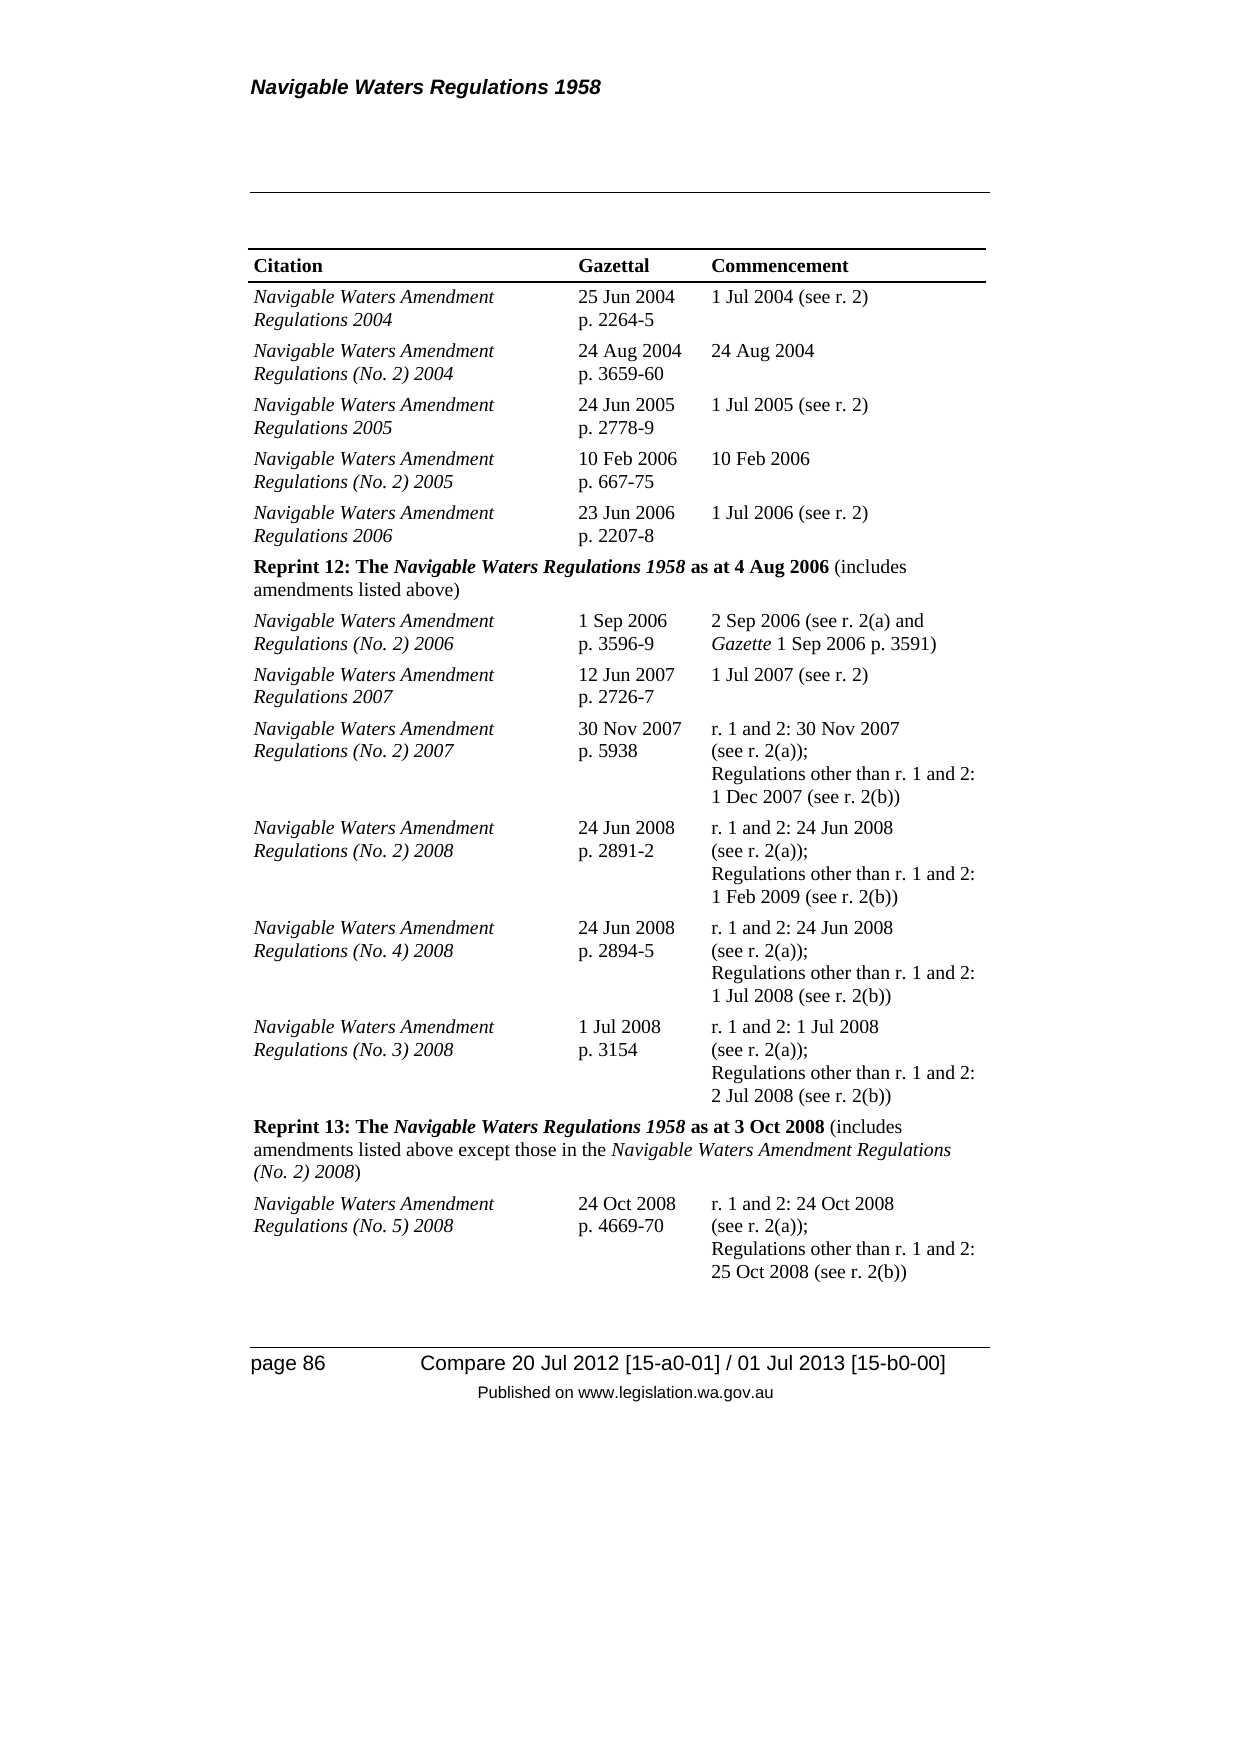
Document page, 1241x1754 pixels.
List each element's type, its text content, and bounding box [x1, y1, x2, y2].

table_cell 25 Jun 2004 p. 2264-5 [572, 283, 705, 335]
table_cell 24 Aug 2004 [705, 335, 986, 389]
table_cell 24 Jun 2008 p. 2891-2 [572, 812, 705, 912]
table_cell 10 Feb 2006 p. 667-75 [572, 443, 705, 497]
table_cell 12 Jun 2007 p. 2726-7 [572, 659, 705, 712]
table_cell Navigable Waters Amendment Regulations (No. 2) 2004 [248, 335, 572, 389]
table_cell 24 Oct 2008 p. 4669-70 [572, 1188, 705, 1287]
table_cell Navigable Waters Amendment Regulations 2006 [248, 497, 572, 551]
table_header Commencement [705, 250, 986, 281]
table_cell Navigable Waters Amendment Regulations 2004 [248, 283, 572, 335]
table_cell 2 Sep 2006 (see r. 2(a) and Gazette 1 Sep 2006 p. 3591) [705, 605, 986, 658]
table_cell 1 Jul 2008 p. 3154 [572, 1011, 705, 1111]
table_header Citation [248, 250, 572, 281]
table_cell r. 1 and 2: 30 Nov 2007 (see r. 2(a)); Regulations other than r. 1 and 2: 1 Dec 2007 (see r. 2(b)) [705, 713, 986, 812]
table_cell 24 Aug 2004 p. 3659-60 [572, 335, 705, 389]
table_cell 24 Jun 2005 p. 2778-9 [572, 389, 705, 443]
table_cell 1 Jul 2004 (see r. 2) [705, 283, 986, 335]
table_header Gazettal [572, 250, 705, 281]
table_cell 23 Jun 2006 p. 2207-8 [572, 497, 705, 551]
table_cell Navigable Waters Amendment Regulations (No. 3) 2008 [248, 1011, 572, 1111]
table_cell 1 Jul 2006 (see r. 2) [705, 497, 986, 551]
table_cell Reprint 12: The Navigable Waters Regulations 1958 as at 4 Aug 2006 (includes amendments listed above) [248, 551, 986, 604]
table_cell Navigable Waters Amendment Regulations (No. 5) 2008 [248, 1188, 572, 1287]
table_cell r. 1 and 2: 1 Jul 2008 (see r. 2(a)); Regulations other than r. 1 and 2: 2 Jul 2008 (see r. 2(b)) [705, 1011, 986, 1111]
table_cell 1 Jul 2007 (see r. 2) [705, 659, 986, 712]
table_cell Reprint 13: The Navigable Waters Regulations 1958 as at 3 Oct 2008 (includes amendments listed above except those in the Navigable Waters Amendment Regulations (No. 2) 2008) [248, 1111, 986, 1187]
table_cell Navigable Waters Amendment Regulations 2007 [248, 659, 572, 712]
table_cell r. 1 and 2: 24 Oct 2008 (see r. 2(a)); Regulations other than r. 1 and 2: 25 Oct 2008 (see r. 2(b)) [705, 1188, 986, 1287]
table_cell r. 1 and 2: 24 Jun 2008 (see r. 2(a)); Regulations other than r. 1 and 2: 1 Jul 2008 (see r. 2(b)) [705, 912, 986, 1011]
table_cell r. 1 and 2: 24 Jun 2008 (see r. 2(a)); Regulations other than r. 1 and 2: 1 Feb 2009 (see r. 2(b)) [705, 812, 986, 912]
table_cell 24 Jun 2008 p. 2894-5 [572, 912, 705, 1011]
table_cell 1 Jul 2005 (see r. 2) [705, 389, 986, 443]
table_cell Navigable Waters Amendment Regulations (No. 2) 2008 [248, 812, 572, 912]
table_cell Navigable Waters Amendment Regulations (No. 4) 2008 [248, 912, 572, 1011]
table_cell Navigable Waters Amendment Regulations (No. 2) 2007 [248, 713, 572, 812]
table_cell 10 Feb 2006 [705, 443, 986, 497]
table_cell Navigable Waters Amendment Regulations 2005 [248, 389, 572, 443]
table_cell 1 Sep 2006 p. 3596-9 [572, 605, 705, 658]
table_cell 30 Nov 2007 p. 5938 [572, 713, 705, 812]
table_cell Navigable Waters Amendment Regulations (No. 2) 2005 [248, 443, 572, 497]
table_cell Navigable Waters Amendment Regulations (No. 2) 2006 [248, 605, 572, 658]
